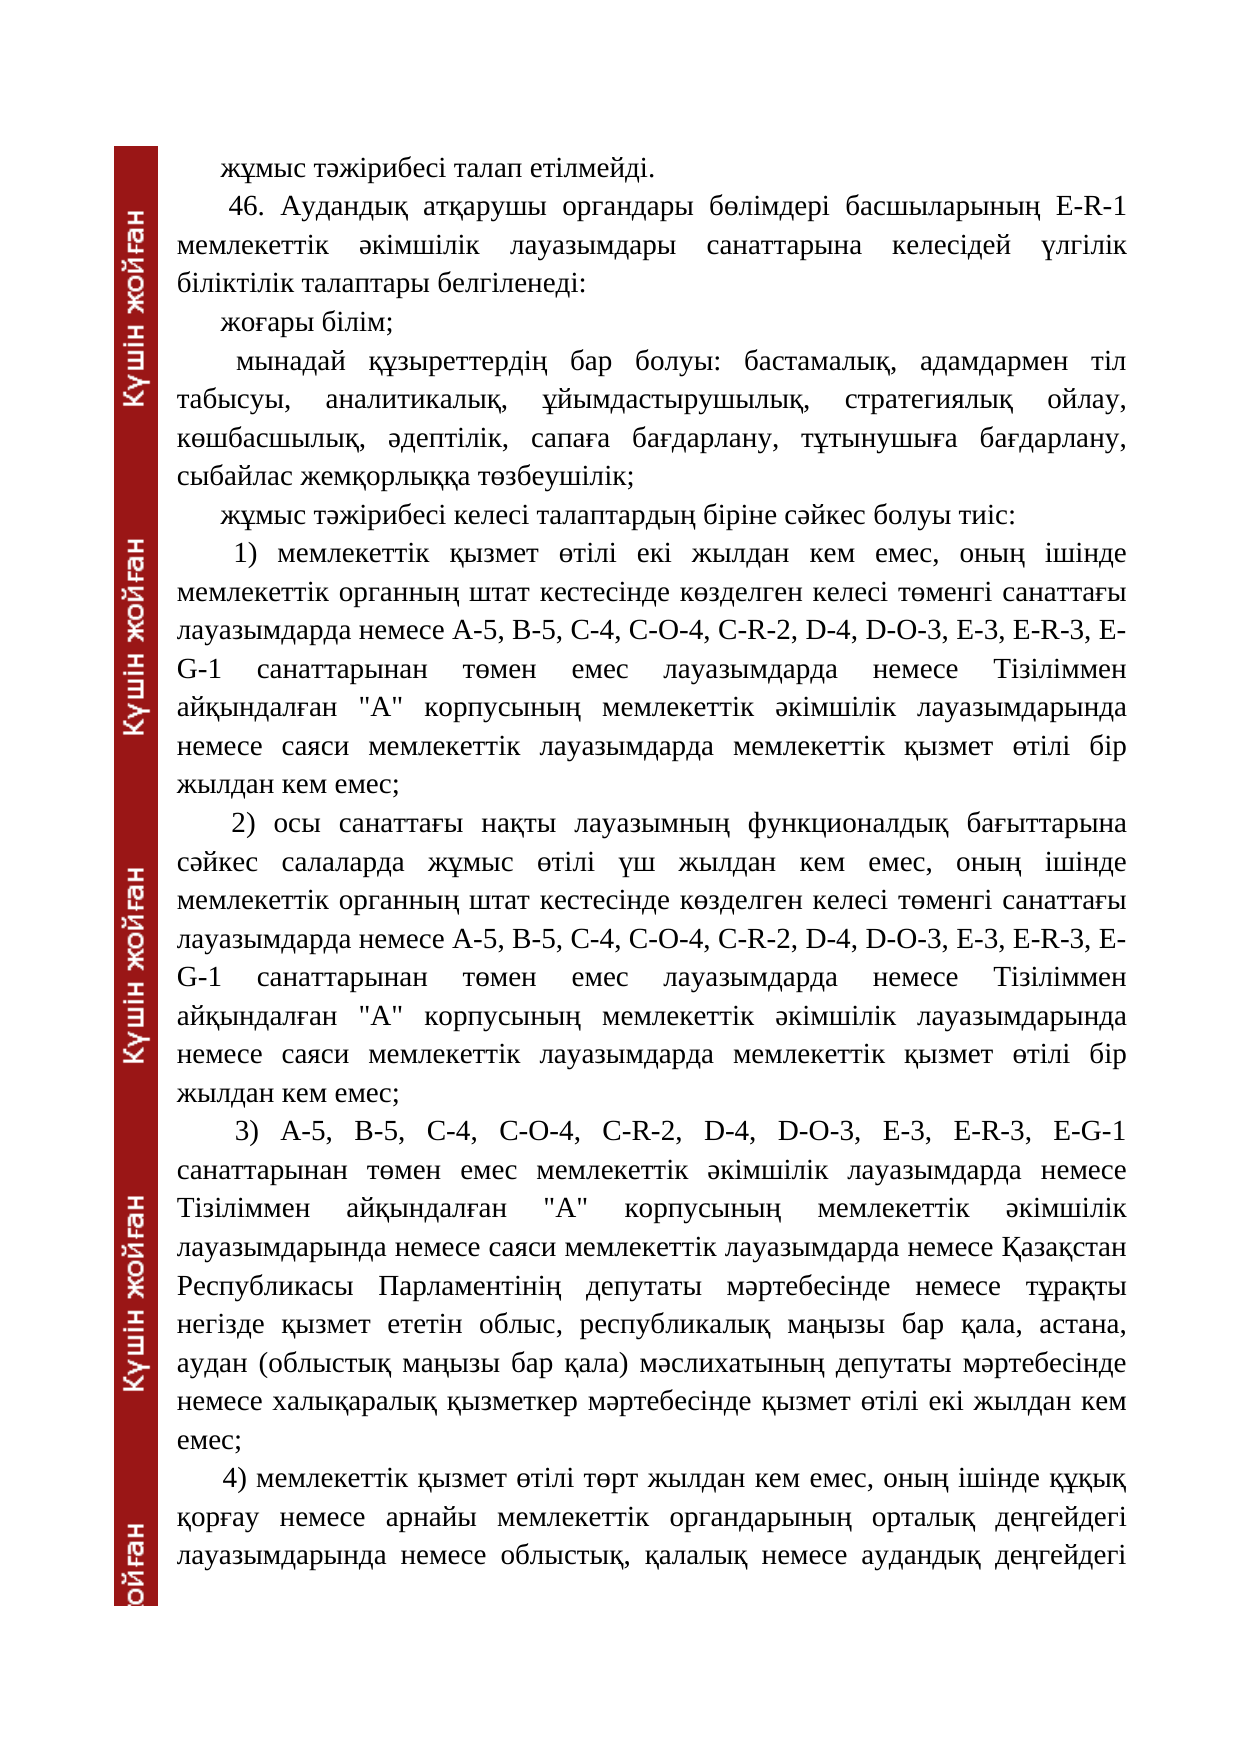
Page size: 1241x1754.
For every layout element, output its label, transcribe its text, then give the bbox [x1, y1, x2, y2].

text жұмыс тәжірибесі келесі талаптардың біріне сәйкес болуы тиіс: [112, 497, 1128, 530]
text жоғары білім; [112, 304, 1128, 338]
picture [114, 299, 158, 304]
text 3) А-5, B-5, C-4, C-O-4, C-R-2, D-4, D-O-3, Е-3, E-R-3, E-G-1 санаттарынан төмен емес мемлекеттік әкімшілік лауазымдарда немесе Тізіліммен айқындалған "А" корпусының мемлекеттік әкімшілік лауазымдарында немесе саяси мемлекеттік лауазымдарда немесе Қазақстан Республикасы Парламентінің депутаты мәртебесінде немесе тұрақты негізде қызмет ететін облыс, республикалық маңызы бар қала, астана, аудан (облыстық маңызы бар қала) мәслихатының депутаты мәртебесінде немесе халықаралық қызметкер мәртебесінде қызмет өтілі екі жылдан кем емес; [112, 1113, 1128, 1455]
text жұмыс тәжірибесі талап етілмейді. [112, 150, 1128, 183]
picture [114, 1455, 158, 1460]
picture [114, 530, 158, 535]
text 2) осы санаттағы нақты лауазымның функционалдық бағыттарына сәйкес салаларда жұмыс өтілі үш жылдан кем емес, оның ішінде мемлекеттік органның штат кестесінде көзделген келесі төменгі санаттағы лауазымдарда немесе А-5, B-5, C-4, C-O-4, C-R-2, D-4, D-O-3, Е-3, E-R-3, E-G-1 санаттарынан төмен емес лауазымдарда немесе Тізіліммен айқындалған "А" корпусының мемлекеттік әкімшілік лауазымдарында немесе саяси мемлекеттік лауазымдарда мемлекеттік қызмет өтілі бір жылдан кем емес; [112, 805, 1128, 1108]
picture [114, 800, 158, 805]
picture [114, 146, 158, 150]
text мынадай құзыреттердің бар болуы: бастамалық, адамдармен тіл табысуы, аналитикалық, ұйымдастырушылық, стратегиялық ойлау, көшбасшылық, әдептілік, сапаға бағдарлану, тұтынушыға бағдарлану, сыбайлас жемқорлыққа төзбеушілік; [112, 343, 1128, 492]
picture [114, 183, 158, 188]
picture [114, 338, 158, 343]
picture [114, 1108, 158, 1113]
picture [114, 1571, 158, 1606]
text 1) мемлекеттік қызмет өтілі екі жылдан кем емес, оның ішінде мемлекеттік органның штат кестесінде көзделген келесі төменгі санаттағы лауазымдарда немесе А-5, B-5, C-4, C-O-4, C-R-2, D-4, D-O-3, Е-3, E-R-3, E-G-1 санаттарынан төмен емес лауазымдарда немесе Тізіліммен айқындалған "А" корпусының мемлекеттік әкімшілік лауазымдарында немесе саяси мемлекеттік лауазымдарда мемлекеттік қызмет өтілі бір жылдан кем емес; [112, 535, 1128, 800]
text 46. Аудандық атқарушы органдары бөлімдері басшыларының Е-R-1 мемлекеттік әкімшілік лауазымдары санаттарына келесідей үлгілік біліктілік талаптары белгіленеді: [112, 188, 1128, 299]
picture [114, 492, 158, 497]
